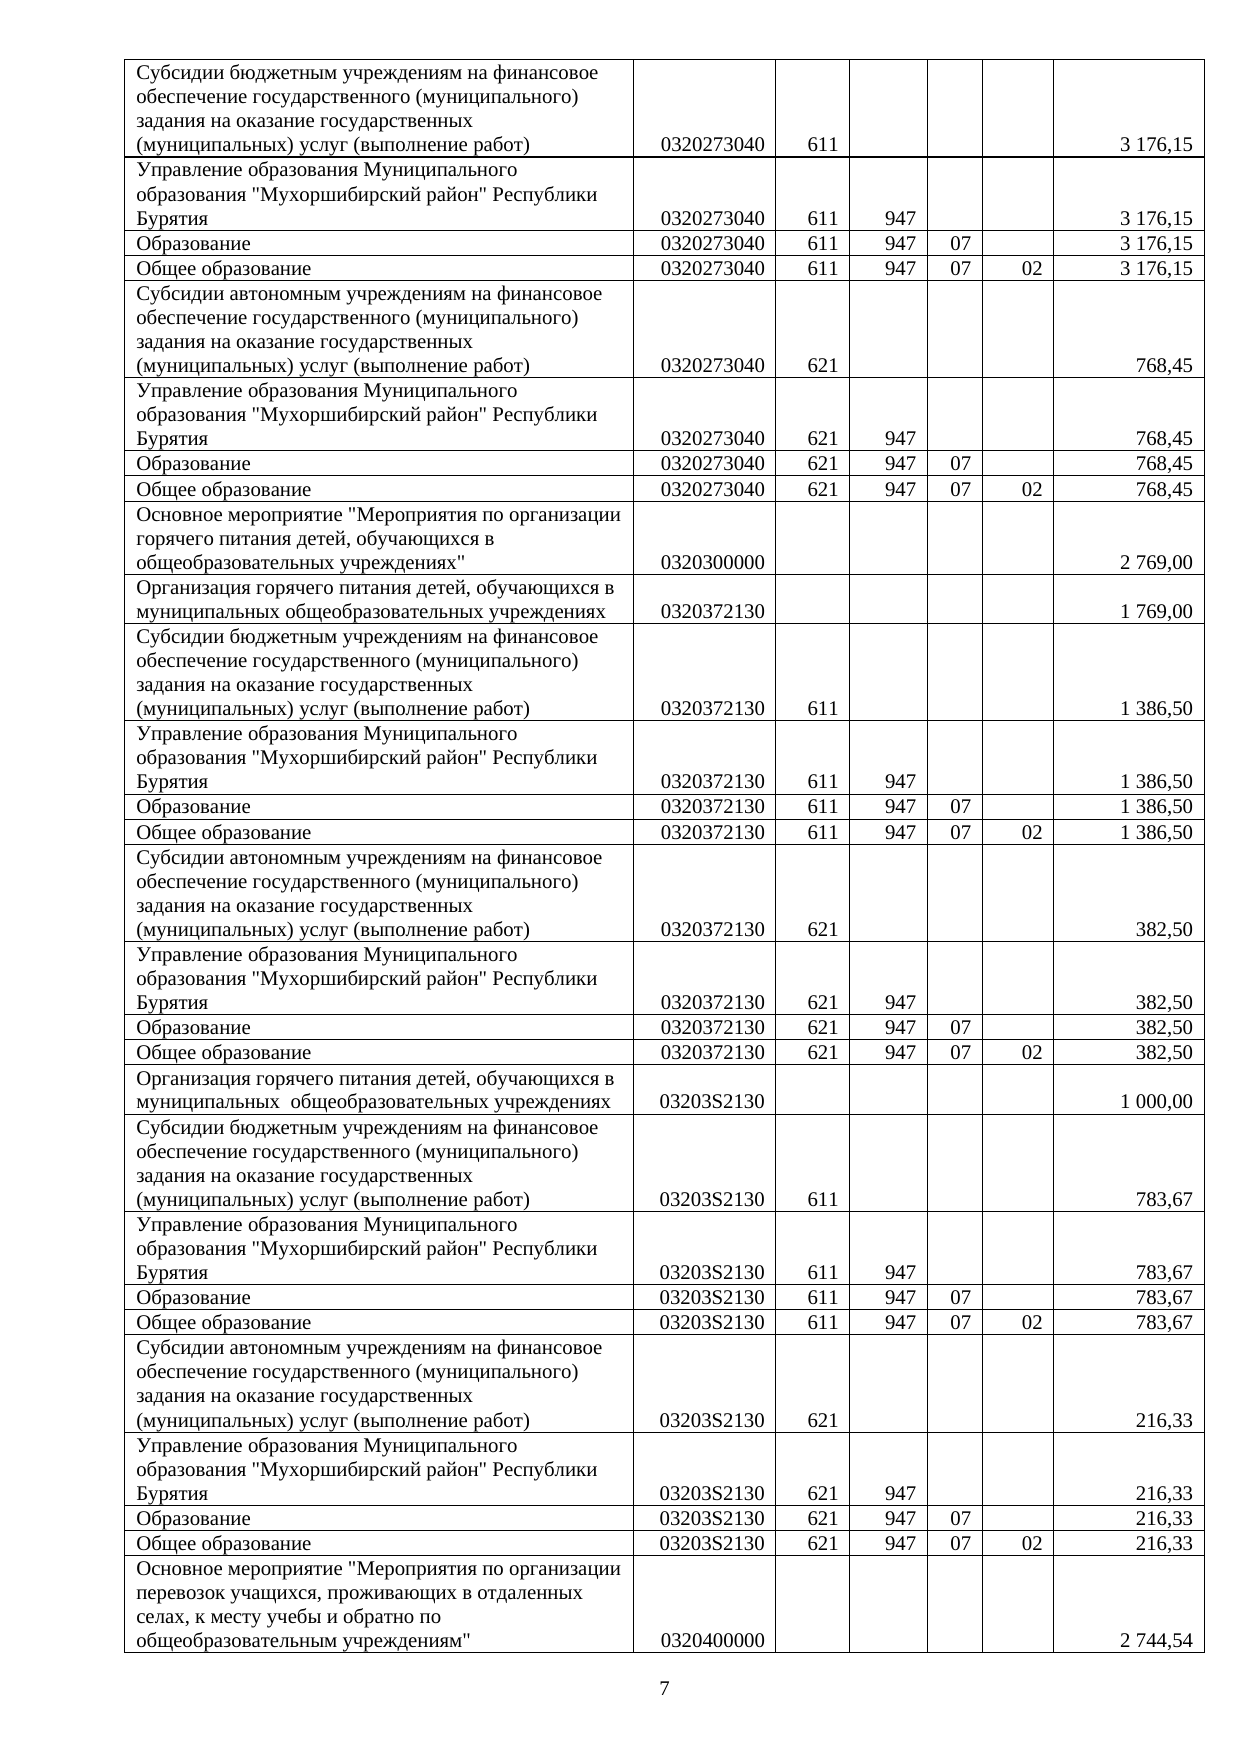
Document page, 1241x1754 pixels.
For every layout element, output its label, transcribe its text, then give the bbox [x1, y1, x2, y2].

table_cell Основное мероприятие "Мероприятия по организации перевозок учащихся, проживающих в отдаленных селах, к месту учебы и обратно по общеобразовательным учреждениям" [125, 1556, 633, 1652]
table_cell 382,50 [1054, 845, 1204, 941]
table_cell [983, 1556, 1053, 1652]
table_cell 947 [850, 451, 927, 475]
table_cell [928, 1556, 982, 1652]
table_cell [983, 942, 1053, 1014]
table_cell 0320372130 [634, 721, 775, 793]
table_cell 783,67 [1054, 1115, 1204, 1211]
table_cell 0320273040 [634, 158, 775, 229]
table_cell Образование [125, 1506, 633, 1530]
table_cell 611 [776, 795, 849, 818]
table_cell 783,67 [1054, 1212, 1204, 1284]
table_cell 02 [983, 820, 1053, 844]
table_cell 0320273040 [634, 256, 775, 280]
table_cell [983, 451, 1053, 475]
table_cell 1 769,00 [1054, 575, 1204, 623]
table_cell Общее образование [125, 1040, 633, 1064]
table_cell [983, 1433, 1053, 1505]
table_cell 611 [776, 1115, 849, 1211]
table_cell Субсидии бюджетным учреждениям на финансовое обеспечение государственного (муниципального) задания на оказание государственных (муниципальных) услуг (выполнение работ) [125, 1115, 633, 1211]
table_cell 947 [850, 158, 927, 229]
table_cell [850, 624, 927, 720]
table_cell 783,67 [1054, 1285, 1204, 1309]
table_cell 3 176,15 [1054, 256, 1204, 280]
table_cell 03203S2130 [634, 1065, 775, 1113]
table_cell 621 [776, 845, 849, 941]
table_cell [983, 1115, 1053, 1211]
table_cell 1 000,00 [1054, 1065, 1204, 1113]
table_cell [928, 281, 982, 377]
table_cell [983, 721, 1053, 793]
table_cell 611 [776, 60, 849, 156]
table_cell 768,45 [1054, 476, 1204, 501]
table_cell 382,50 [1054, 1015, 1204, 1039]
table_cell 07 [928, 256, 982, 280]
table_cell 02 [983, 476, 1053, 501]
table_cell 0320400000 [634, 1556, 775, 1652]
table_cell Образование [125, 1285, 633, 1309]
table_cell [928, 1433, 982, 1505]
table_cell [928, 575, 982, 623]
table_cell 07 [928, 795, 982, 818]
table_cell 02 [983, 1310, 1053, 1334]
table_cell 621 [776, 1040, 849, 1064]
table_cell Субсидии бюджетным учреждениям на финансовое обеспечение государственного (муниципального) задания на оказание государственных (муниципальных) услуг (выполнение работ) [125, 624, 633, 720]
table_cell 03203S2130 [634, 1115, 775, 1211]
table_cell 0320372130 [634, 1015, 775, 1039]
table_cell [776, 1065, 849, 1113]
table_cell 611 [776, 256, 849, 280]
table_cell 07 [928, 476, 982, 501]
table_cell 0320372130 [634, 942, 775, 1014]
table_cell 621 [776, 1506, 849, 1530]
table_cell [983, 1015, 1053, 1039]
table_cell [850, 281, 927, 377]
table_cell 947 [850, 1212, 927, 1284]
table_cell [983, 231, 1053, 255]
table_cell 621 [776, 378, 849, 450]
table_cell 02 [983, 256, 1053, 280]
table_cell 03203S2130 [634, 1212, 775, 1284]
table_cell Основное мероприятие "Мероприятия по организации горячего питания детей, обучающихся в общеобразовательных учреждениях" [125, 502, 633, 574]
table_cell 07 [928, 451, 982, 475]
table_cell [928, 1065, 982, 1113]
table_cell [850, 1115, 927, 1211]
table_cell 07 [928, 1285, 982, 1309]
table_cell 947 [850, 231, 927, 255]
table_cell 621 [776, 476, 849, 501]
table_cell 947 [850, 1040, 927, 1064]
table_cell 947 [850, 1433, 927, 1505]
table_cell 947 [850, 795, 927, 818]
table_cell 947 [850, 476, 927, 501]
table_cell Управление образования Муниципального образования "Мухоршибирский район" Республики Бурятия [125, 378, 633, 450]
table_cell 2 769,00 [1054, 502, 1204, 574]
table_cell Управление образования Муниципального образования "Мухоршибирский район" Республики Бурятия [125, 942, 633, 1014]
table_cell Общее образование [125, 476, 633, 501]
table_cell 621 [776, 1433, 849, 1505]
table_cell [928, 721, 982, 793]
table_cell 947 [850, 942, 927, 1014]
table_cell 1 386,50 [1054, 820, 1204, 844]
table_cell 0320273040 [634, 60, 775, 156]
table_cell [928, 502, 982, 574]
table_cell 947 [850, 1531, 927, 1555]
table_cell 3 176,15 [1054, 60, 1204, 156]
table_cell 1 386,50 [1054, 721, 1204, 793]
table_cell Управление образования Муниципального образования "Мухоршибирский район" Республики Бурятия [125, 721, 633, 793]
table_cell 216,33 [1054, 1433, 1204, 1505]
table_cell 0320372130 [634, 1040, 775, 1064]
table_cell Образование [125, 231, 633, 255]
table_cell 611 [776, 624, 849, 720]
table_cell [983, 1506, 1053, 1530]
table_cell 611 [776, 721, 849, 793]
table_cell 07 [928, 231, 982, 255]
table_cell [983, 845, 1053, 941]
table_cell Образование [125, 795, 633, 818]
table_cell 611 [776, 1285, 849, 1309]
table_cell 216,33 [1054, 1335, 1204, 1432]
table_cell [928, 845, 982, 941]
table_cell Образование [125, 1015, 633, 1039]
table_cell [850, 1065, 927, 1113]
table_cell 0320273040 [634, 378, 775, 450]
table_cell 611 [776, 1310, 849, 1334]
table_cell 02 [983, 1531, 1053, 1555]
table_cell [983, 1335, 1053, 1432]
table_cell 3 176,15 [1054, 158, 1204, 229]
table_cell 0320372130 [634, 624, 775, 720]
table_cell Организация горячего питания детей, обучающихся в муниципальных общеобразовательных учреждениях [125, 575, 633, 623]
table_cell [928, 378, 982, 450]
table_cell Общее образование [125, 1310, 633, 1334]
table_cell [850, 575, 927, 623]
table_cell Общее образование [125, 256, 633, 280]
table_cell 621 [776, 451, 849, 475]
table_cell [850, 1335, 927, 1432]
table_cell 07 [928, 1506, 982, 1530]
table_cell [850, 1556, 927, 1652]
table_cell 0320273040 [634, 451, 775, 475]
table_cell [776, 502, 849, 574]
table_cell Общее образование [125, 820, 633, 844]
table_cell 768,45 [1054, 281, 1204, 377]
table_cell [850, 60, 927, 156]
table_cell [983, 624, 1053, 720]
table_cell 621 [776, 1015, 849, 1039]
table_cell 947 [850, 256, 927, 280]
table_cell [983, 378, 1053, 450]
table_cell [850, 845, 927, 941]
table_cell [928, 158, 982, 229]
table_cell Управление образования Муниципального образования "Мухоршибирский район" Республики Бурятия [125, 158, 633, 229]
table_cell 216,33 [1054, 1531, 1204, 1555]
table_cell [983, 158, 1053, 229]
table_cell [928, 60, 982, 156]
table_cell 03203S2130 [634, 1531, 775, 1555]
table_cell 621 [776, 281, 849, 377]
table_cell 03203S2130 [634, 1310, 775, 1334]
table_cell 611 [776, 231, 849, 255]
table_cell Управление образования Муниципального образования "Мухоршибирский район" Республики Бурятия [125, 1212, 633, 1284]
table_cell 611 [776, 1212, 849, 1284]
table_cell 0320273040 [634, 281, 775, 377]
table_cell 02 [983, 1040, 1053, 1064]
table_cell 947 [850, 820, 927, 844]
table_cell [983, 575, 1053, 623]
table_cell 611 [776, 820, 849, 844]
table_cell 0320372130 [634, 820, 775, 844]
table_cell 03203S2130 [634, 1335, 775, 1432]
table_cell 947 [850, 1285, 927, 1309]
table_cell 0320372130 [634, 845, 775, 941]
table_cell 947 [850, 1015, 927, 1039]
table_cell [928, 1115, 982, 1211]
table_cell 783,67 [1054, 1310, 1204, 1334]
table_cell 0320273040 [634, 231, 775, 255]
table_cell Организация горячего питания детей, обучающихся в муниципальных общеобразовательных учреждениях [125, 1065, 633, 1113]
table_cell [983, 795, 1053, 818]
table_cell [983, 502, 1053, 574]
table_cell [928, 1335, 982, 1432]
table_cell 947 [850, 378, 927, 450]
table_cell 07 [928, 1015, 982, 1039]
table_cell 03203S2130 [634, 1506, 775, 1530]
table_cell [776, 575, 849, 623]
table_cell 07 [928, 1531, 982, 1555]
table_cell 1 386,50 [1054, 624, 1204, 720]
table_cell 07 [928, 820, 982, 844]
table_cell [850, 502, 927, 574]
table_cell 0320372130 [634, 575, 775, 623]
table_cell [983, 1065, 1053, 1113]
table_cell 0320372130 [634, 795, 775, 818]
table_cell 07 [928, 1040, 982, 1064]
table_cell 768,45 [1054, 451, 1204, 475]
table_cell 947 [850, 1506, 927, 1530]
table_cell [928, 624, 982, 720]
table_cell 382,50 [1054, 1040, 1204, 1064]
table_cell [776, 1556, 849, 1652]
table_cell Общее образование [125, 1531, 633, 1555]
table_cell 07 [928, 1310, 982, 1334]
table_cell 2 744,54 [1054, 1556, 1204, 1652]
table_cell [983, 281, 1053, 377]
table_cell 947 [850, 721, 927, 793]
table_cell 03203S2130 [634, 1285, 775, 1309]
table_cell [928, 1212, 982, 1284]
table_cell [983, 1212, 1053, 1284]
table_cell 216,33 [1054, 1506, 1204, 1530]
table_cell Управление образования Муниципального образования "Мухоршибирский район" Республики Бурятия [125, 1433, 633, 1505]
table_cell 621 [776, 942, 849, 1014]
table_cell 768,45 [1054, 378, 1204, 450]
table_cell 3 176,15 [1054, 231, 1204, 255]
table_cell 947 [850, 1310, 927, 1334]
table_cell 0320300000 [634, 502, 775, 574]
table_cell 621 [776, 1531, 849, 1555]
table_cell 382,50 [1054, 942, 1204, 1014]
table_cell Образование [125, 451, 633, 475]
table_cell 03203S2130 [634, 1433, 775, 1505]
table_cell 1 386,50 [1054, 795, 1204, 818]
table_cell 0320273040 [634, 476, 775, 501]
table_cell [983, 60, 1053, 156]
table_cell Субсидии бюджетным учреждениям на финансовое обеспечение государственного (муниципального) задания на оказание государственных (муниципальных) услуг (выполнение работ) [125, 60, 633, 156]
table_cell [928, 942, 982, 1014]
table_cell 611 [776, 158, 849, 229]
table_cell 621 [776, 1335, 849, 1432]
table_cell [983, 1285, 1053, 1309]
